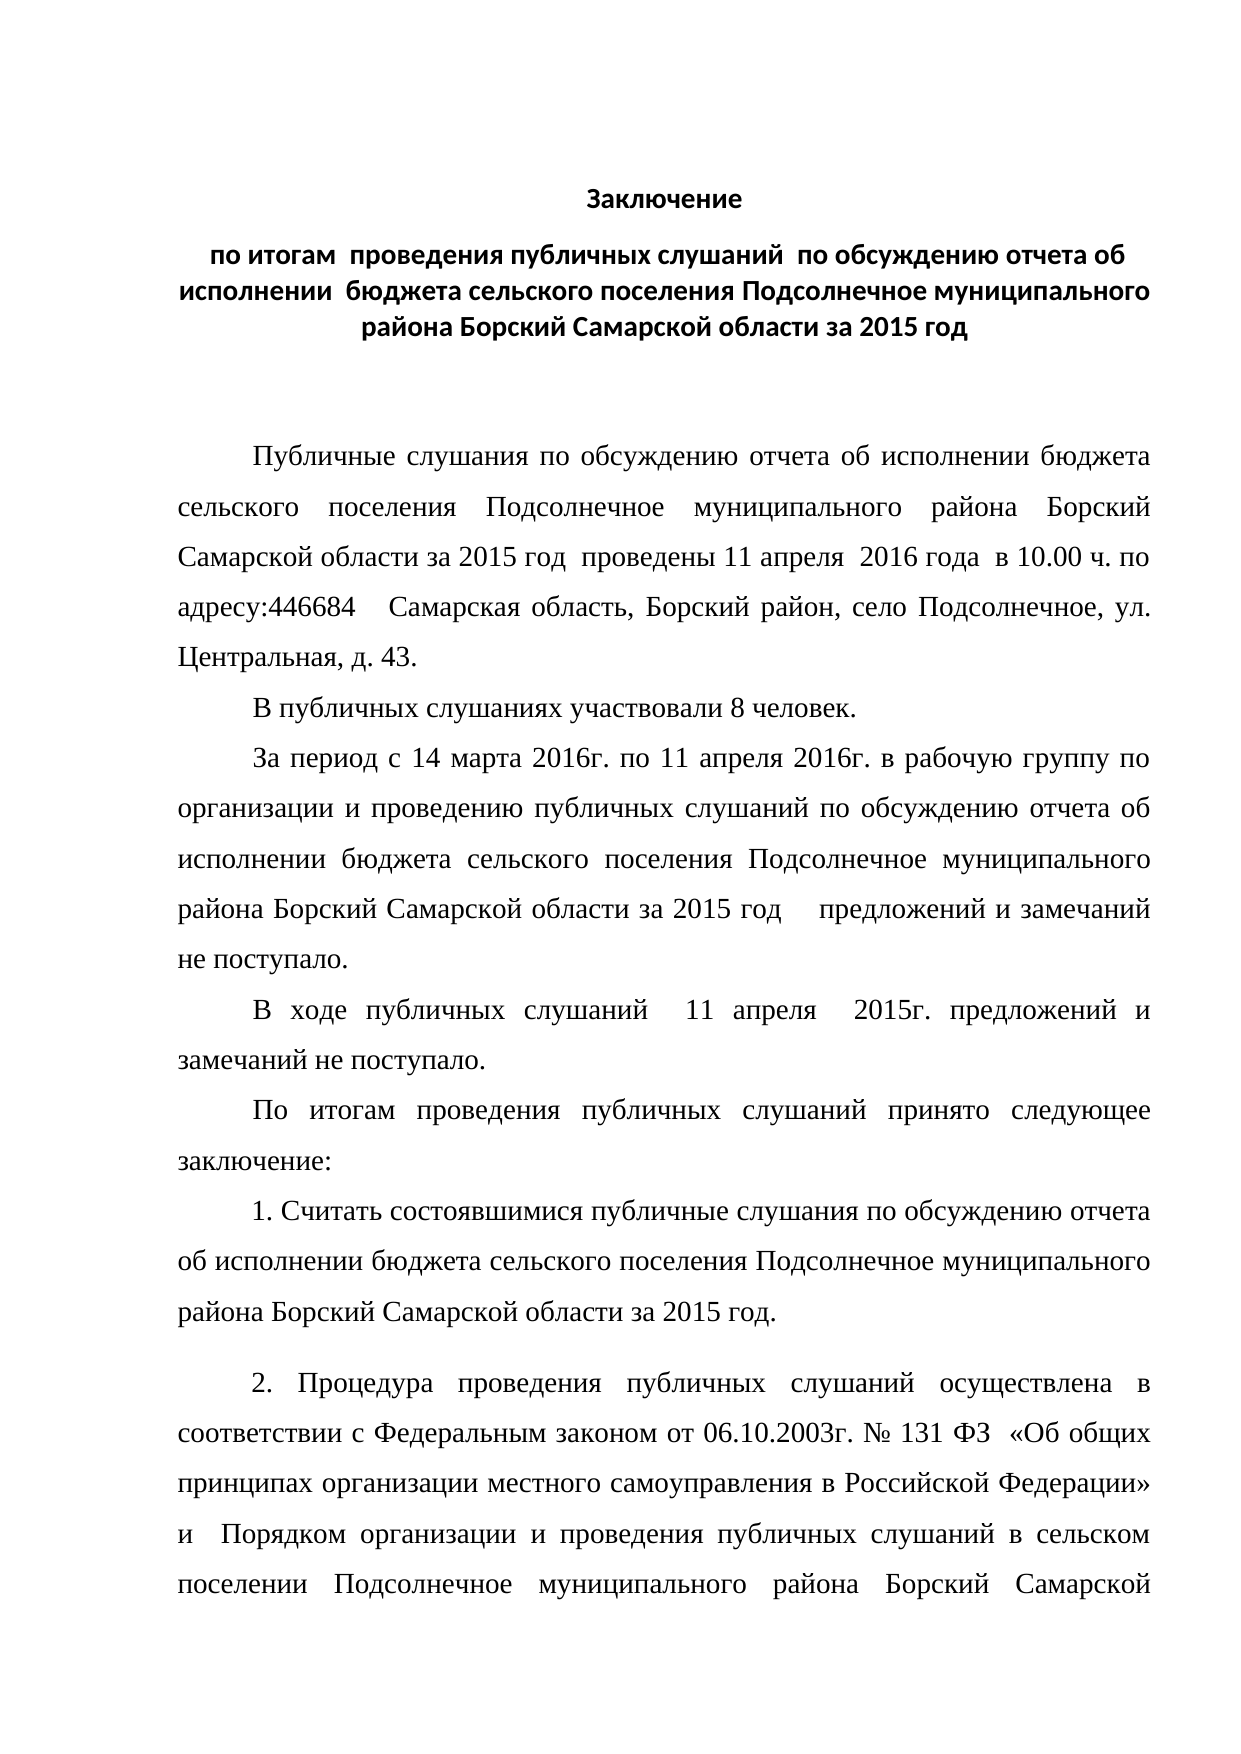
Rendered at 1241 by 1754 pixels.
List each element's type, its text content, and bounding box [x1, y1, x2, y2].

text В ходе публичных слушаний 11 апреля 2015г. предложений и замечаний не поступало. [177, 992, 1152, 1076]
text В публичных слушаниях участвовали 8 человек. [177, 690, 1152, 723]
text Публичные слушания по обсуждению отчета об исполнении бюджета сельского поселения Подсолнечное муниципального района Борский Самарской области за 2015 год проведены 11 апреля 2016 года в 10.00 ч. по адресу:446684 Самарская область, Борский район, село Подсолнечное, ул. Центральная, д. 43. [177, 438, 1152, 673]
text по итогам проведения публичных слушаний по обсуждению отчета об исполнении бюджета сельского поселения Подсолнечное муниципального района Борский Самарской области за 2015 год [177, 236, 1152, 343]
text За период с 14 марта 2016г. по 11 апреля 2016г. в рабочую группу по организации и проведению публичных слушаний по обсуждению отчета об исполнении бюджета сельского поселения Подсолнечное муниципального района Борский Самарской области за 2015 год предложений и замечаний не поступало. [177, 740, 1152, 975]
text 1. Считать состоявшимися публичные слушания по обсуждению отчета об исполнении бюджета сельского поселения Подсолнечное муниципального района Борский Самарской области за 2015 год. [177, 1193, 1152, 1327]
text Заключение [177, 180, 1152, 216]
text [177, 1365, 1152, 1599]
text По итогам проведения публичных слушаний принято следующее заключение: [177, 1092, 1152, 1176]
